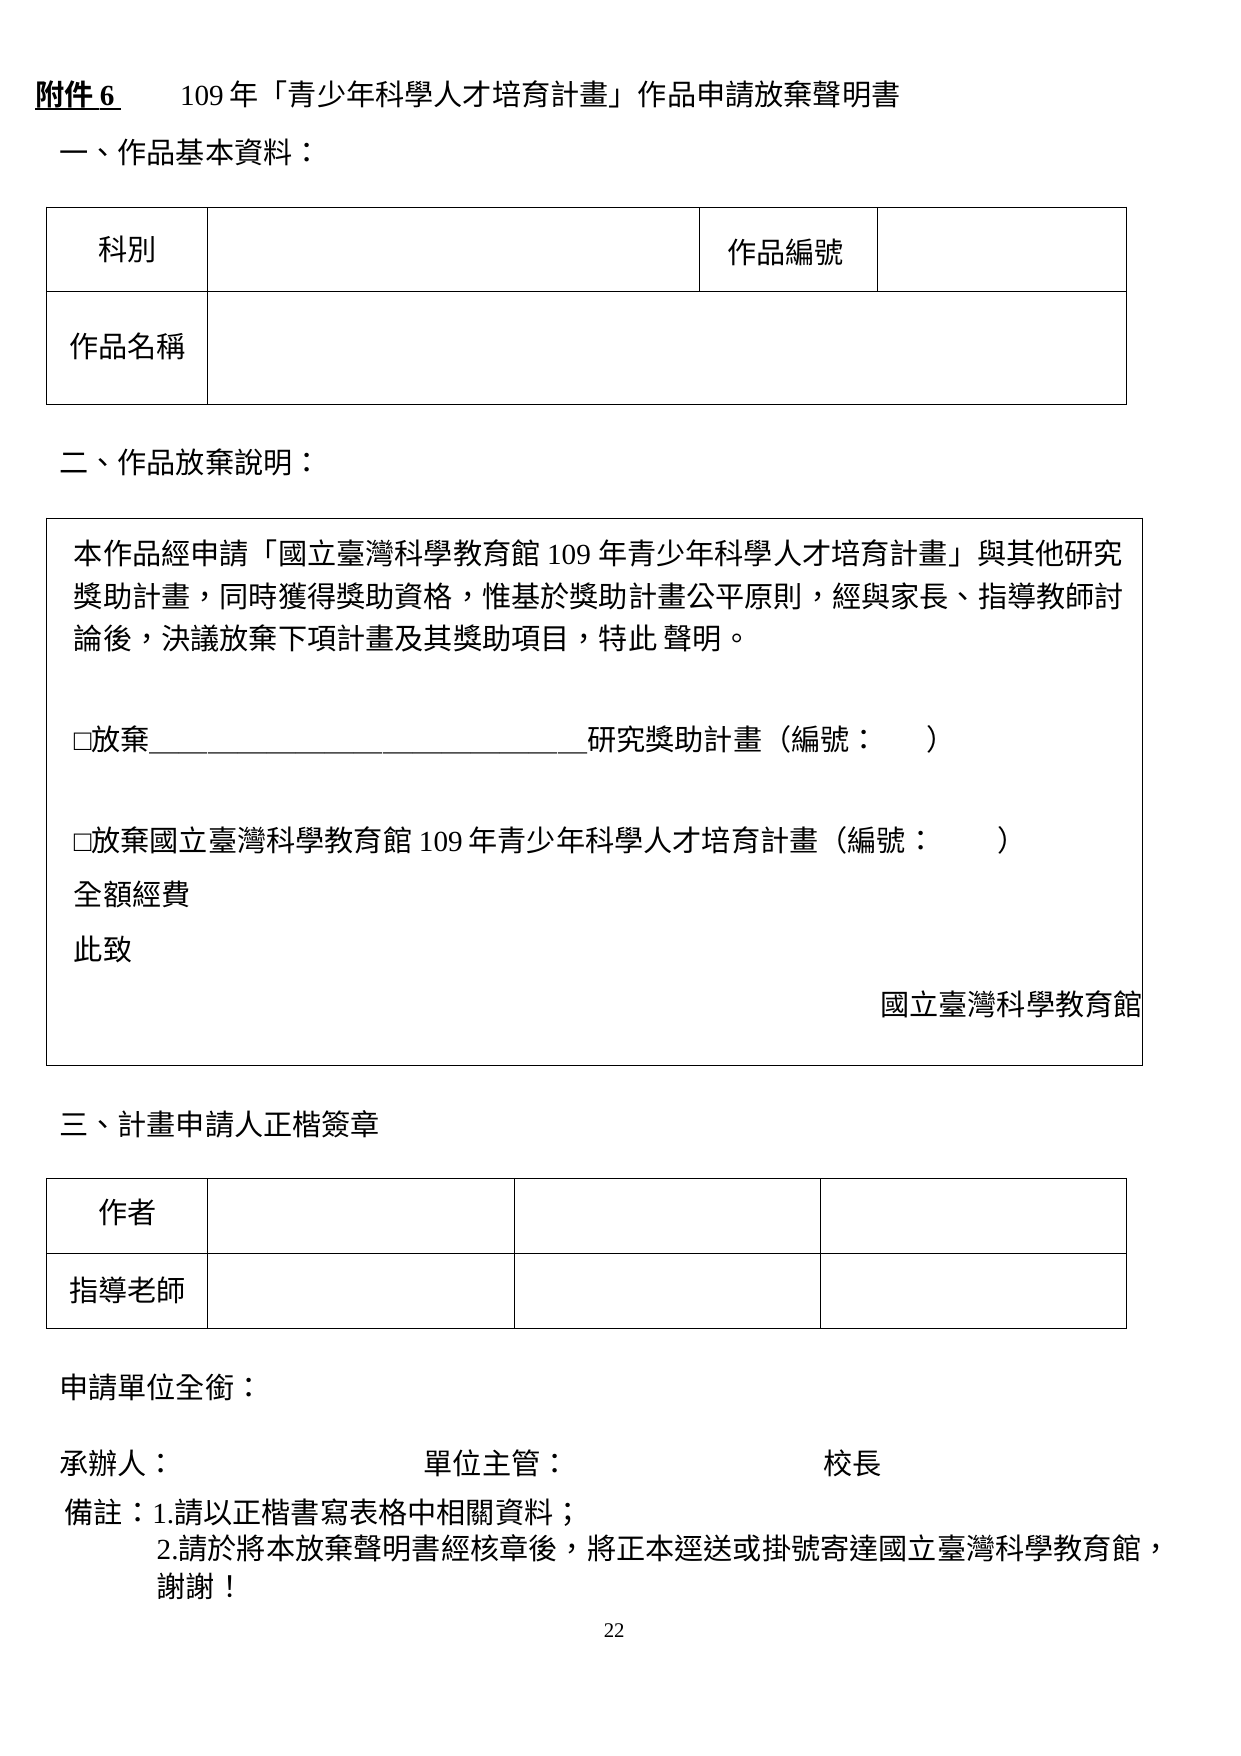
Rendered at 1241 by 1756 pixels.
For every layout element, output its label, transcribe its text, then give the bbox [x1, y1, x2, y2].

table_header 本作品經申請「國立臺灣科學教育館 109 年青少年科學人才培育計畫」與其他研究獎助計畫，同時獲得獎助資格，惟基於獎助計畫公平原則，經與家長、指導教師討論後，決議放棄下項計畫及其獎助項目，特此 聲明。 □放棄＿＿＿＿＿＿＿＿＿＿＿＿＿＿＿研究獎助計畫（編號： ） □放棄國立臺灣科學教育館 109年青少年科學人才培育計畫（編號： ） 全額經費 此致 國立臺灣科學教育館 [47, 519, 1142, 1065]
text 謝謝！ [156, 1567, 1192, 1604]
table_header [208, 1179, 514, 1253]
table_cell [208, 1254, 514, 1328]
table_header [208, 208, 699, 291]
table_cell [208, 292, 1126, 403]
table_cell [821, 1254, 1126, 1328]
table_cell [515, 1254, 820, 1328]
table_cell 作品名稱 [47, 292, 207, 403]
table_header 作品編號 [700, 208, 877, 291]
table_header [821, 1179, 1126, 1253]
text 2.請於將本放棄聲明書經核章後，將正本逕送或掛號寄達國立臺灣科學教育館， [156, 1529, 1192, 1567]
table_header 科別 [47, 208, 207, 291]
text 備註：1.請以正楷書寫表格中相關資料； [35, 1501, 1192, 1529]
text 附件6 109年「青少年科學人才培育計畫」作品申請放棄聲明書 [35, 64, 1192, 116]
table_cell 指導老師 [47, 1254, 207, 1328]
text 一、作品基本資料： [59, 130, 1192, 172]
table_header 作者 [47, 1179, 207, 1253]
table_header [878, 208, 1126, 291]
text 承辦人： 單位主管： 校長 [59, 1440, 1192, 1483]
text 三、計畫申請人正楷簽章 [59, 1101, 1192, 1143]
table_header [515, 1179, 820, 1253]
text 二、作品放棄說明： [59, 440, 1192, 482]
text 申請單位全銜： [59, 1364, 1192, 1407]
